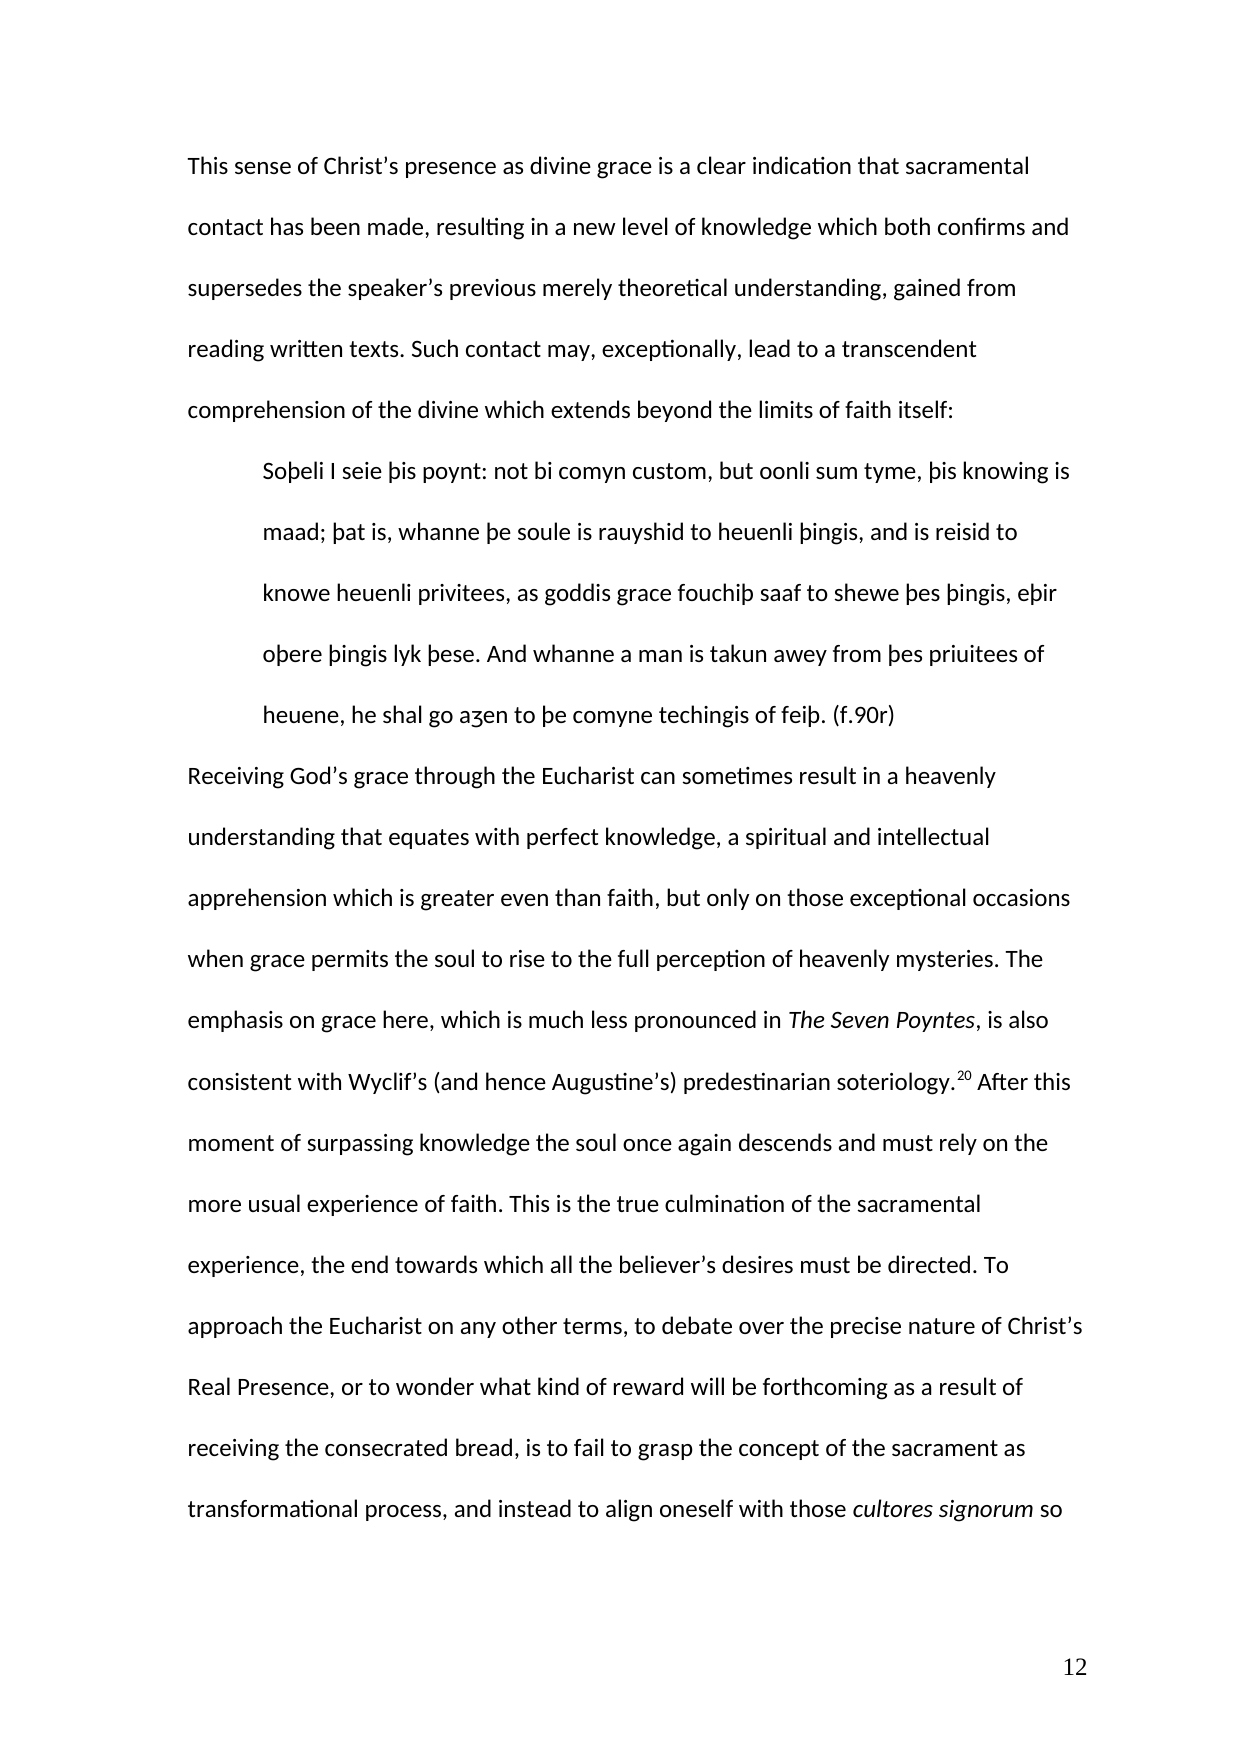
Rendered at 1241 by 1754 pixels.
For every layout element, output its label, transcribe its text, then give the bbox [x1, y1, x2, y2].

text This sense of Christ’s presence as divine grace is a clear indication that sacramental contact has been made, resulting in a new level of knowledge which both confirms and supersedes the speaker’s previous merely theoretical understanding, gained from reading written texts. Such contact may, exceptionally, lead to a transcendent comprehension of the divine which extends beyond the limits of faith itself: [187, 150, 1087, 425]
text Soþeli I seie þis poynt: not bi comyn custom, but oonli sum tyme, þis knowing is maad; þat is, whanne þe soule is rauyshid to heuenli þingis, and is reisid to knowe heuenli privitees, as goddis grace fouchiþ saaf to shewe þes þingis, eþir oþere þingis lyk þese. And whanne a man is takun awey from þes priuitees of heuene, he shal go aȝen to þe comyne techingis of feiþ. (f.90r) [262, 455, 1087, 730]
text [187, 760, 1087, 1523]
